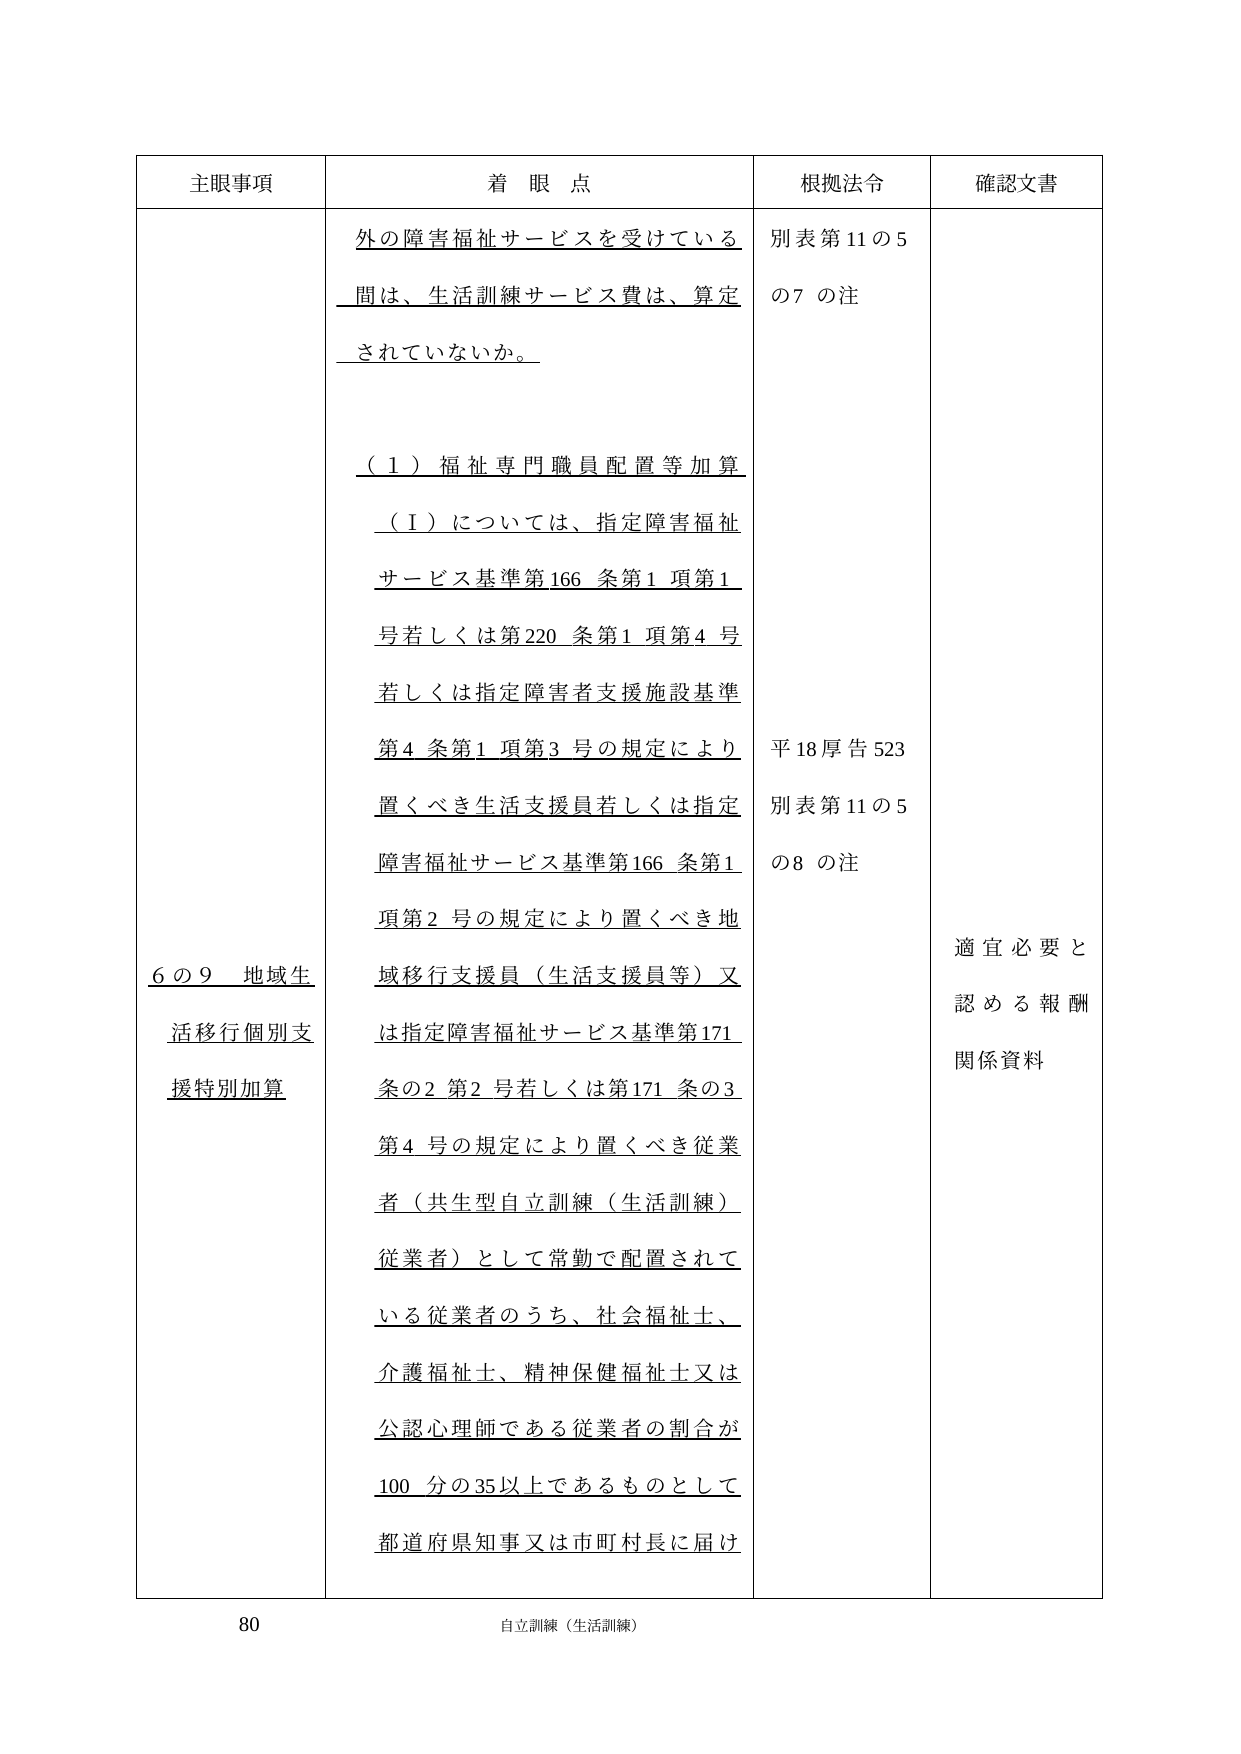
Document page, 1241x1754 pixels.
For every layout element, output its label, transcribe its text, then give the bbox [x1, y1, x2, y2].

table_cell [754, 209, 930, 1598]
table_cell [931, 209, 1102, 1598]
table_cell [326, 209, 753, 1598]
table_header 主眼事項 [137, 156, 325, 208]
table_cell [137, 209, 325, 1598]
table_header 確認文書 [931, 156, 1102, 208]
table_header 着 眼 点 [326, 156, 753, 208]
table_header 根拠法令 [754, 156, 930, 208]
